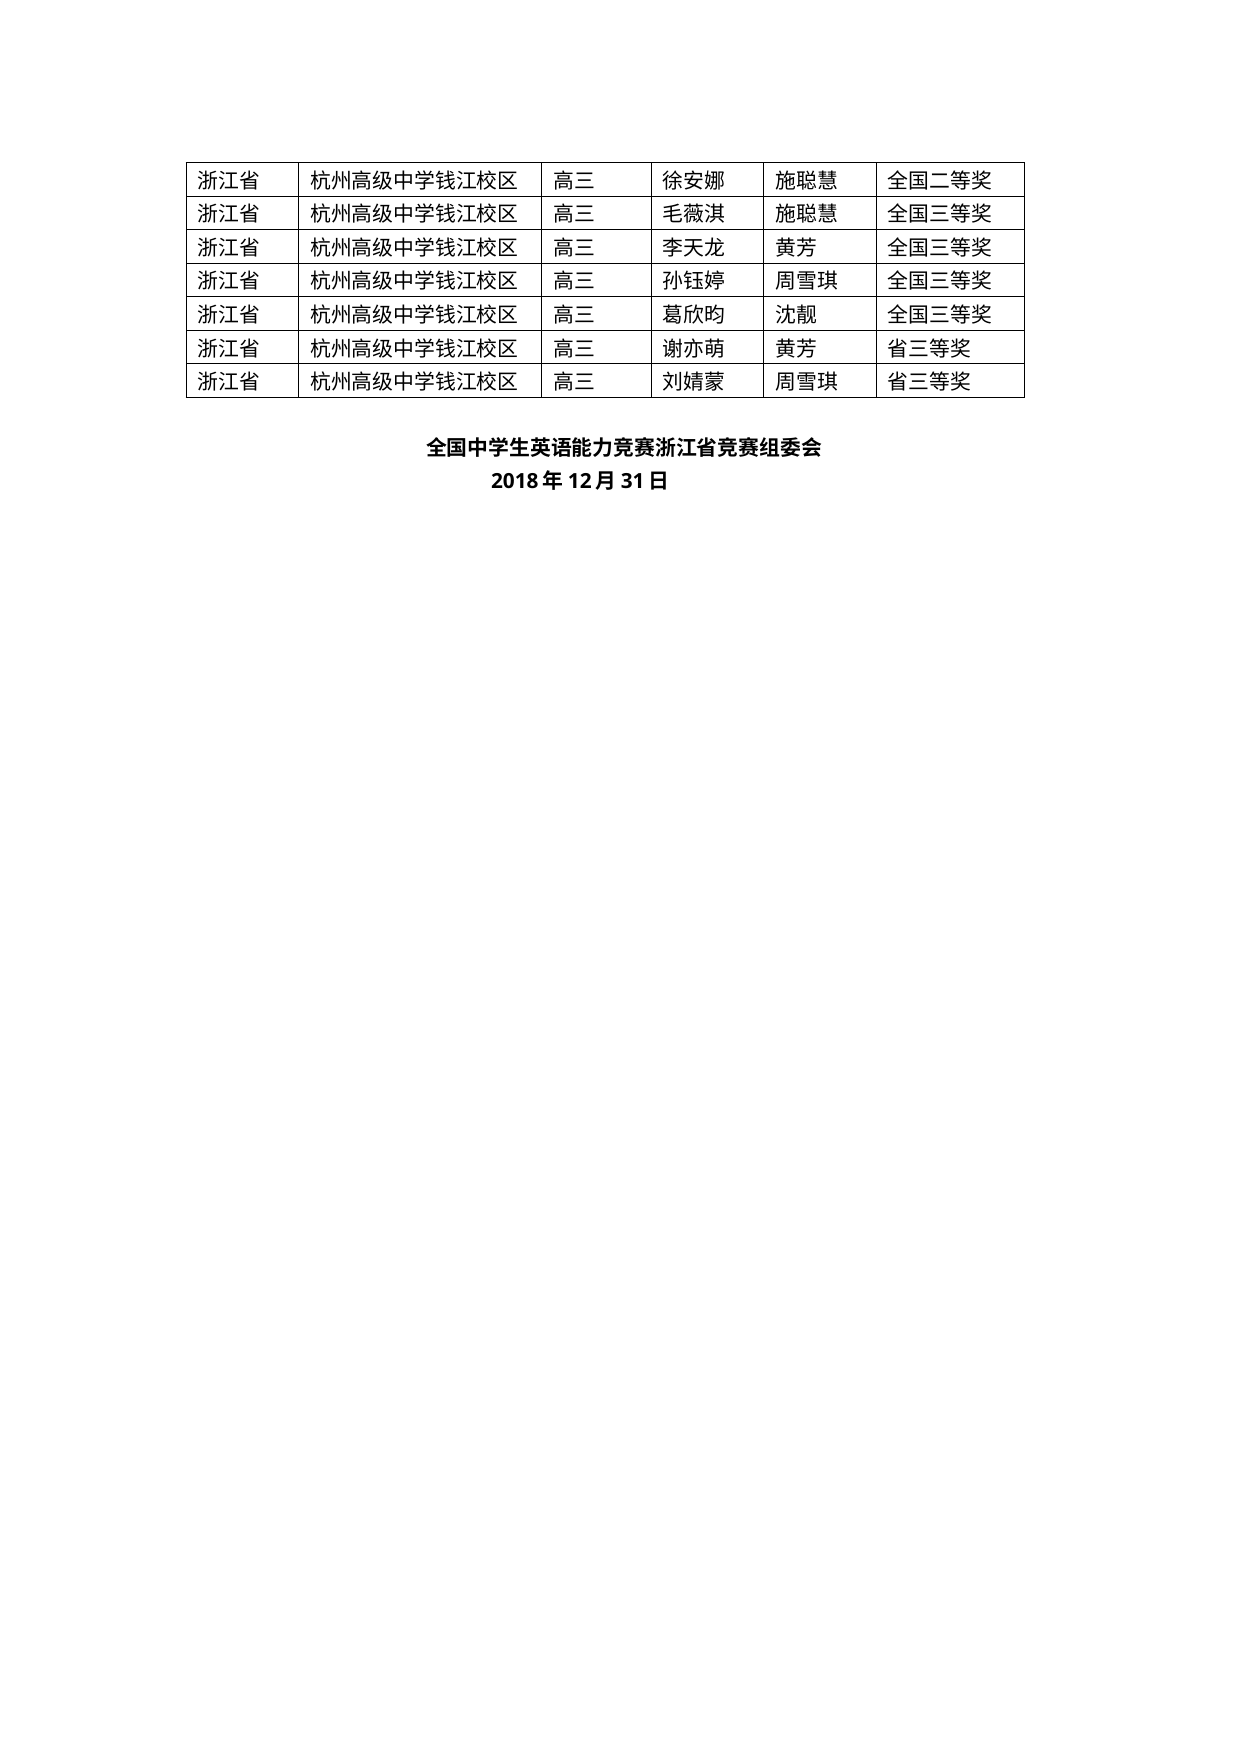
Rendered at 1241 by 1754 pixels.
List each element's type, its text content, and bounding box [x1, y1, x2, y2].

table_cell 浙江省 [187, 163, 298, 196]
table_cell 浙江省 [187, 230, 298, 263]
table_cell 全国三等奖 [877, 264, 1024, 296]
table_cell 施聪慧 [764, 163, 876, 196]
table_cell 葛欣昀 [652, 297, 763, 330]
table_cell 省三等奖 [877, 331, 1024, 363]
table_cell 杭州高级中学钱江校区 [299, 297, 541, 330]
table_cell 杭州高级中学钱江校区 [299, 264, 541, 296]
table_cell 浙江省 [187, 364, 298, 397]
table_cell 黄芳 [764, 331, 876, 363]
table_cell 高三 [542, 297, 651, 330]
table_cell 全国三等奖 [877, 197, 1024, 229]
table_cell 沈靓 [764, 297, 876, 330]
table_cell 李天龙 [652, 230, 763, 263]
table_cell 谢亦萌 [652, 331, 763, 363]
table_cell 孙钰婷 [652, 264, 763, 296]
table_cell 杭州高级中学钱江校区 [299, 197, 541, 229]
table_cell 刘婧蒙 [652, 364, 763, 397]
table_cell 高三 [542, 264, 651, 296]
table_cell 浙江省 [187, 197, 298, 229]
table_cell 杭州高级中学钱江校区 [299, 230, 541, 263]
table_cell 黄芳 [764, 230, 876, 263]
table_cell 全国二等奖 [877, 163, 1024, 196]
table_cell 毛薇淇 [652, 197, 763, 229]
table_cell 全国三等奖 [877, 230, 1024, 263]
table_cell 高三 [542, 230, 651, 263]
table_cell 施聪慧 [764, 197, 876, 229]
table_cell 杭州高级中学钱江校区 [299, 163, 541, 196]
text 全国中学生英语能力竞赛浙江省竞赛组委会 [187, 430, 1053, 463]
table_cell 杭州高级中学钱江校区 [299, 364, 541, 397]
table_cell 全国三等奖 [877, 297, 1024, 330]
table_cell 高三 [542, 364, 651, 397]
table_cell 高三 [542, 331, 651, 363]
text 2018年12月31日 [187, 463, 1053, 495]
table_cell 浙江省 [187, 264, 298, 296]
table_cell 高三 [542, 163, 651, 196]
table_cell 省三等奖 [877, 364, 1024, 397]
table_cell 浙江省 [187, 331, 298, 363]
table_cell 杭州高级中学钱江校区 [299, 331, 541, 363]
table_cell 周雪琪 [764, 264, 876, 296]
table_cell 高三 [542, 197, 651, 229]
table_cell 徐安娜 [652, 163, 763, 196]
table_cell 周雪琪 [764, 364, 876, 397]
table_cell 浙江省 [187, 297, 298, 330]
